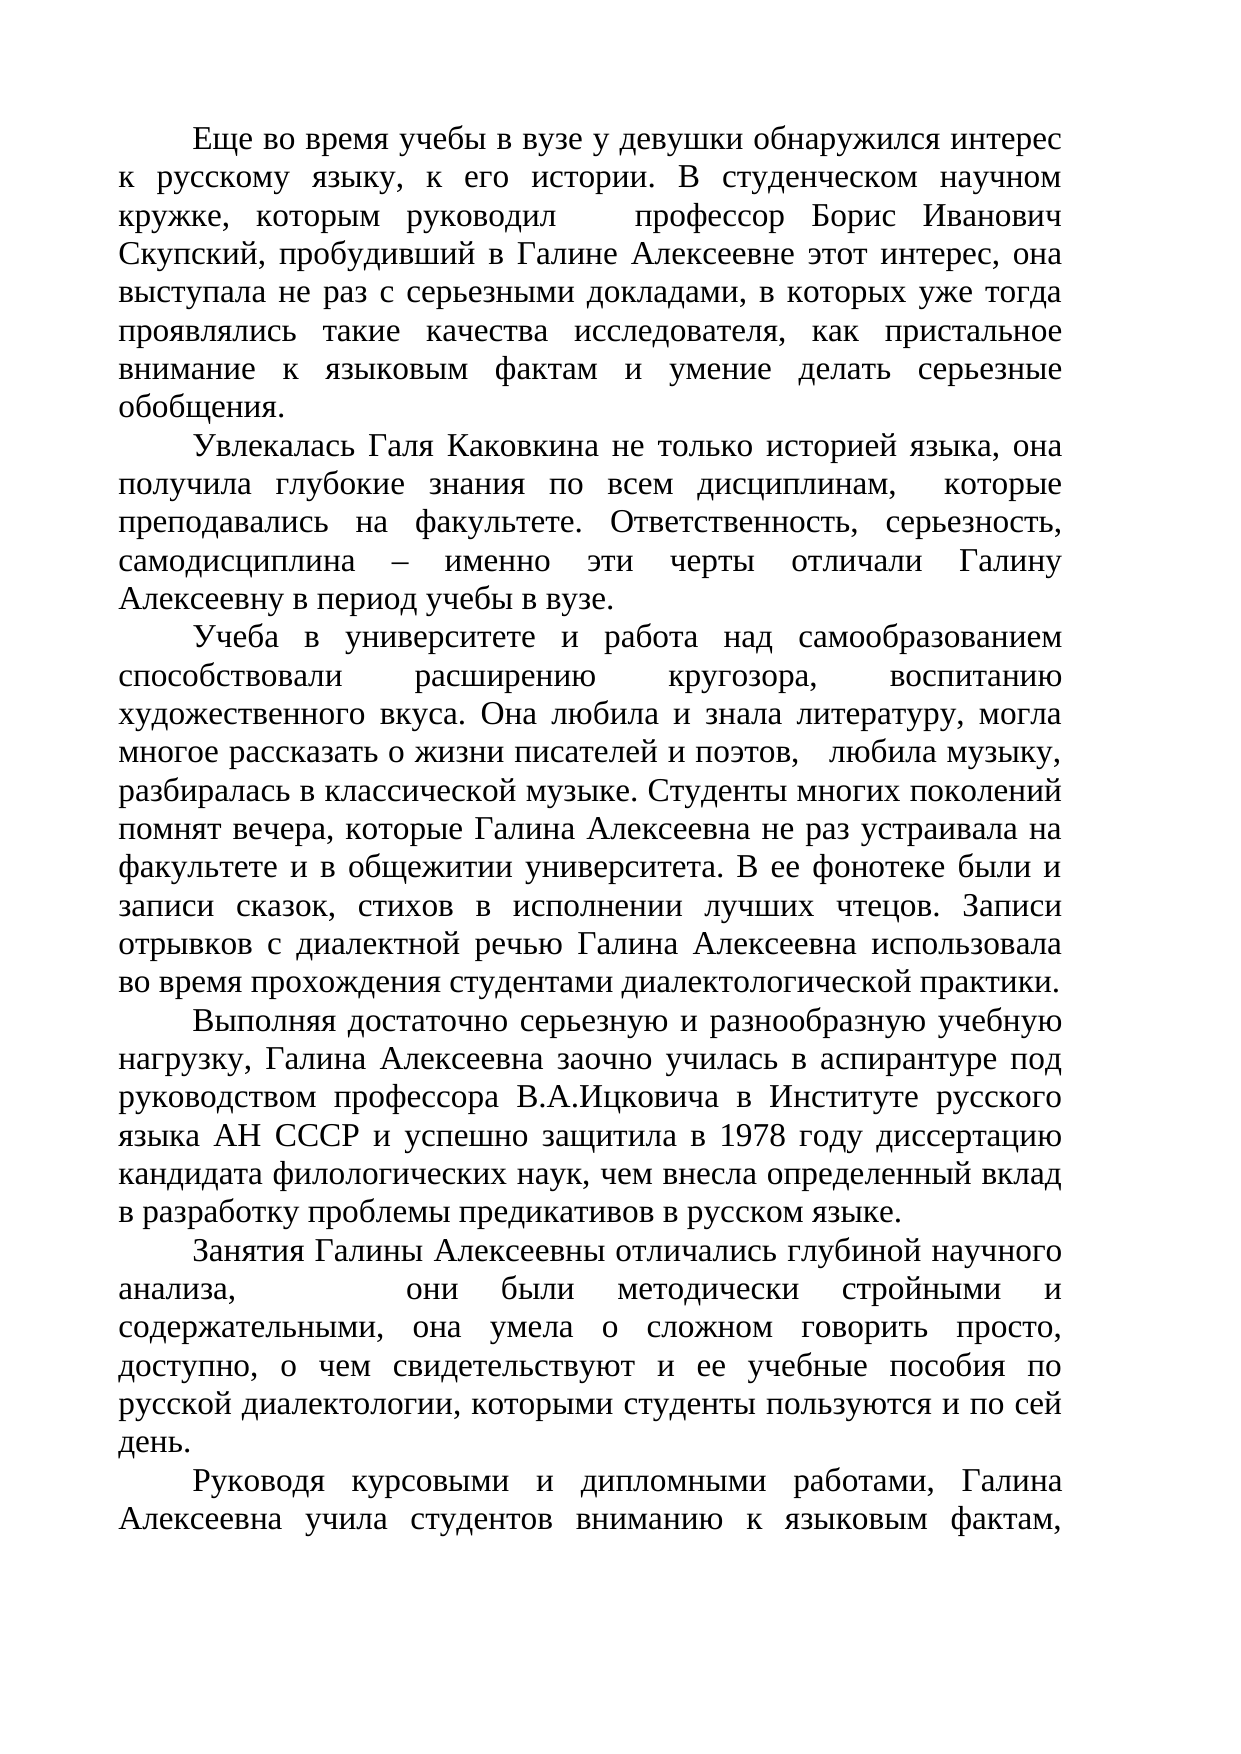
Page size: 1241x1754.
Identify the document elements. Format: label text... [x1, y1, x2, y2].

text Учеба в университете и работа над самообразованием способствовали расширению кругозора, воспитанию художественного вкуса. Она любила и знала литературу, могла многое рассказать о жизни писателей и поэтов, любила музыку, разбиралась в классической музыке. Студенты многих поколений помнят вечера, которые Галина Алексеевна не раз устраивала на факультете и в общежитии университета. В ее фонотеке были и записи сказок, стихов в исполнении лучших чтецов. Записи отрывков с диалектной речью Галина Алексеевна использовала во время прохождения студентами диалектологической практики. [118, 616, 1063, 1000]
text Занятия Галины Алексеевны отличались глубиной научного анализа, они были методически стройными и содержательными, она умела о сложном говорить просто, доступно, о чем свидетельствуют и ее учебные пособия по русской диалектологии, которыми студенты пользуются и по сей день. [118, 1230, 1063, 1460]
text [118, 1460, 1063, 1536]
text Выполняя достаточно серьезную и разнообразную учебную нагрузку, Галина Алексеевна заочно училась в аспирантуре под руководством профессора В.А.Ицковича в Институте русского языка АН СССР и успешно защитила в 1978 году диссертацию кандидата филологических наук, чем внесла определенный вклад в разработку проблемы предикативов в русском языке. [118, 1000, 1063, 1230]
text Еще во время учебы в вузе у девушки обнаружился интерес к русскому языку, к его истории. В студенческом научном кружке, которым руководил профессор Борис Иванович Скупский, пробудивший в Галине Алексеевне этот интерес, она выступала не раз с серьезными докладами, в которых уже тогда проявлялись такие качества исследователя, как пристальное внимание к языковым фактам и умение делать серьезные обобщения. [118, 118, 1063, 425]
text Увлекалась Галя Каковкина не только историей языка, она получила глубокие знания по всем дисциплинам, которые преподавались на факультете. Ответственность, серьезность, самодисциплина – именно эти черты отличали Галину Алексеевну в период учебы в вузе. [118, 425, 1063, 616]
